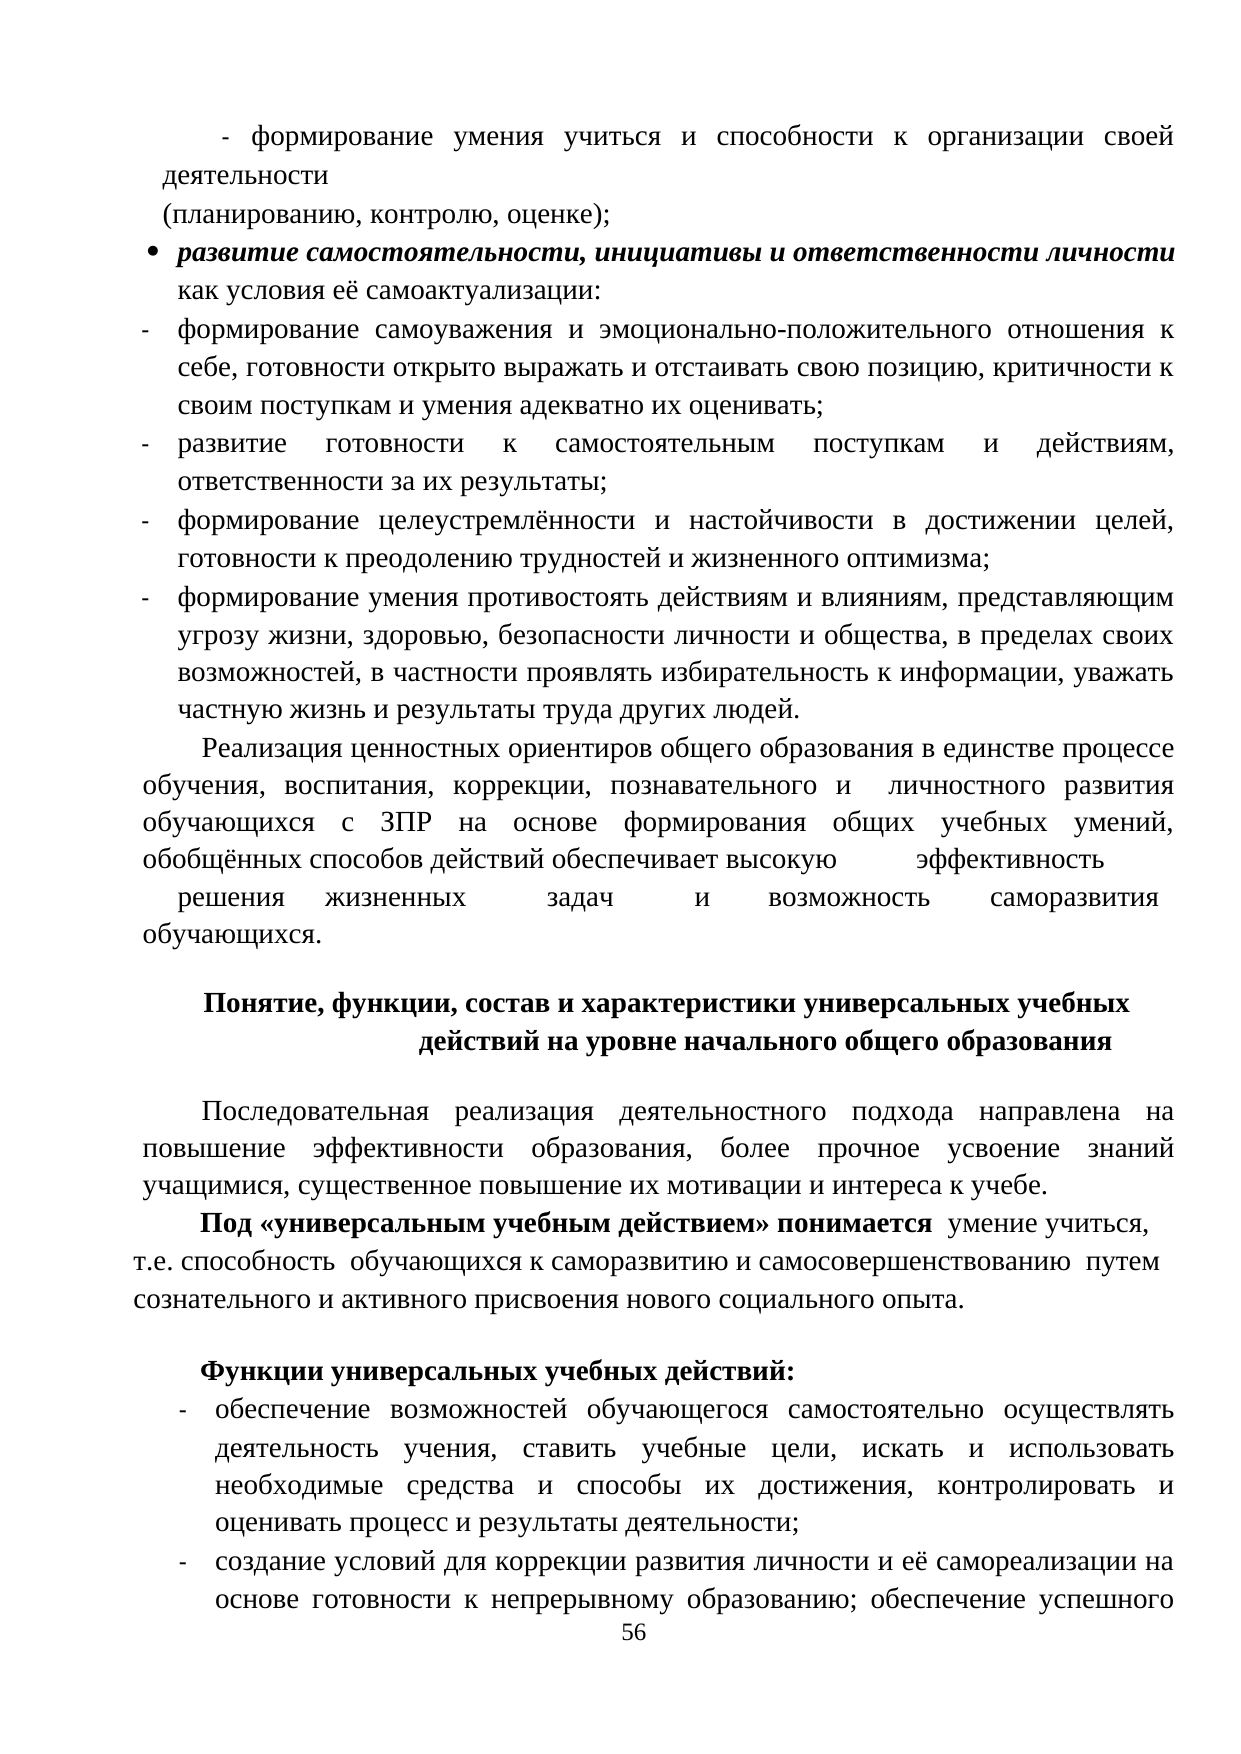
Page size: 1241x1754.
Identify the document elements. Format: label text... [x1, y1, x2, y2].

list развитие готовности к самостоятельным поступкам и действиям, ответственности за их результаты; [141, 425, 1175, 497]
list формирование целеустремлённости и настойчивости в достижении целей, готовности к преодолению трудностей и жизненного оптимизма; [141, 502, 1175, 574]
list развитие самостоятельности, инициативы и ответственности личности как условия её самоактуализации: [148, 234, 1181, 306]
list обеспечение возможностей обучающегося самостоятельно осуществлять деятельность учения, ставить учебные цели, искать и использовать необходимые средства и способы их достижения, контролировать и оценивать процесс и результаты деятельности; [178, 1392, 1175, 1538]
list формирование умения учиться и способности к организации своей деятельности [162, 118, 1175, 191]
text Понятие, функции, состав и характеристики универсальных учебных действий на уровне начального общего образования [203, 986, 1181, 1057]
list формирование самоуважения и эмоционально-положительного отношения к себе, готовности открыто выражать и отстаивать свою позицию, критичности к своим поступкам и умения адекватно их оценивать; [141, 311, 1175, 420]
text Последовательная реализация деятельностного подхода направлена на повышение эффективности образования, более прочное усвоение знаний учащимися, существенное повышение их мотивации и интереса к учебе. [142, 1093, 1175, 1201]
list формирование умения противостоять действиям и влияниям, представляющим угрозу жизни, здоровью, безопасности личности и общества, в пределах своих возможностей, в частности проявлять избирательность к информации, уважать частную жизнь и результаты труда других людей. [141, 579, 1175, 725]
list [178, 1543, 1175, 1614]
text (планированию, контролю, оценке); [162, 196, 1175, 229]
text Функции универсальных учебных действий: [200, 1353, 1181, 1387]
text Реализация ценностных ориентиров общего образования в единстве процессе обучения, воспитания, коррекции, познавательного и личностного развития обучающихся с ЗПР на основе формирования общих учебных умений, обобщённых способов действий обеспечивает высокую эффективность решения жизненных задач и возможность саморазвития обучающихся. [142, 730, 1175, 949]
text Под «универсальным учебным действием» понимается умение учиться, т.е. способность обучающихся к саморазвитию и самосовершенствованию путем сознательного и активного присвоения нового социального опыта. [133, 1206, 1181, 1315]
